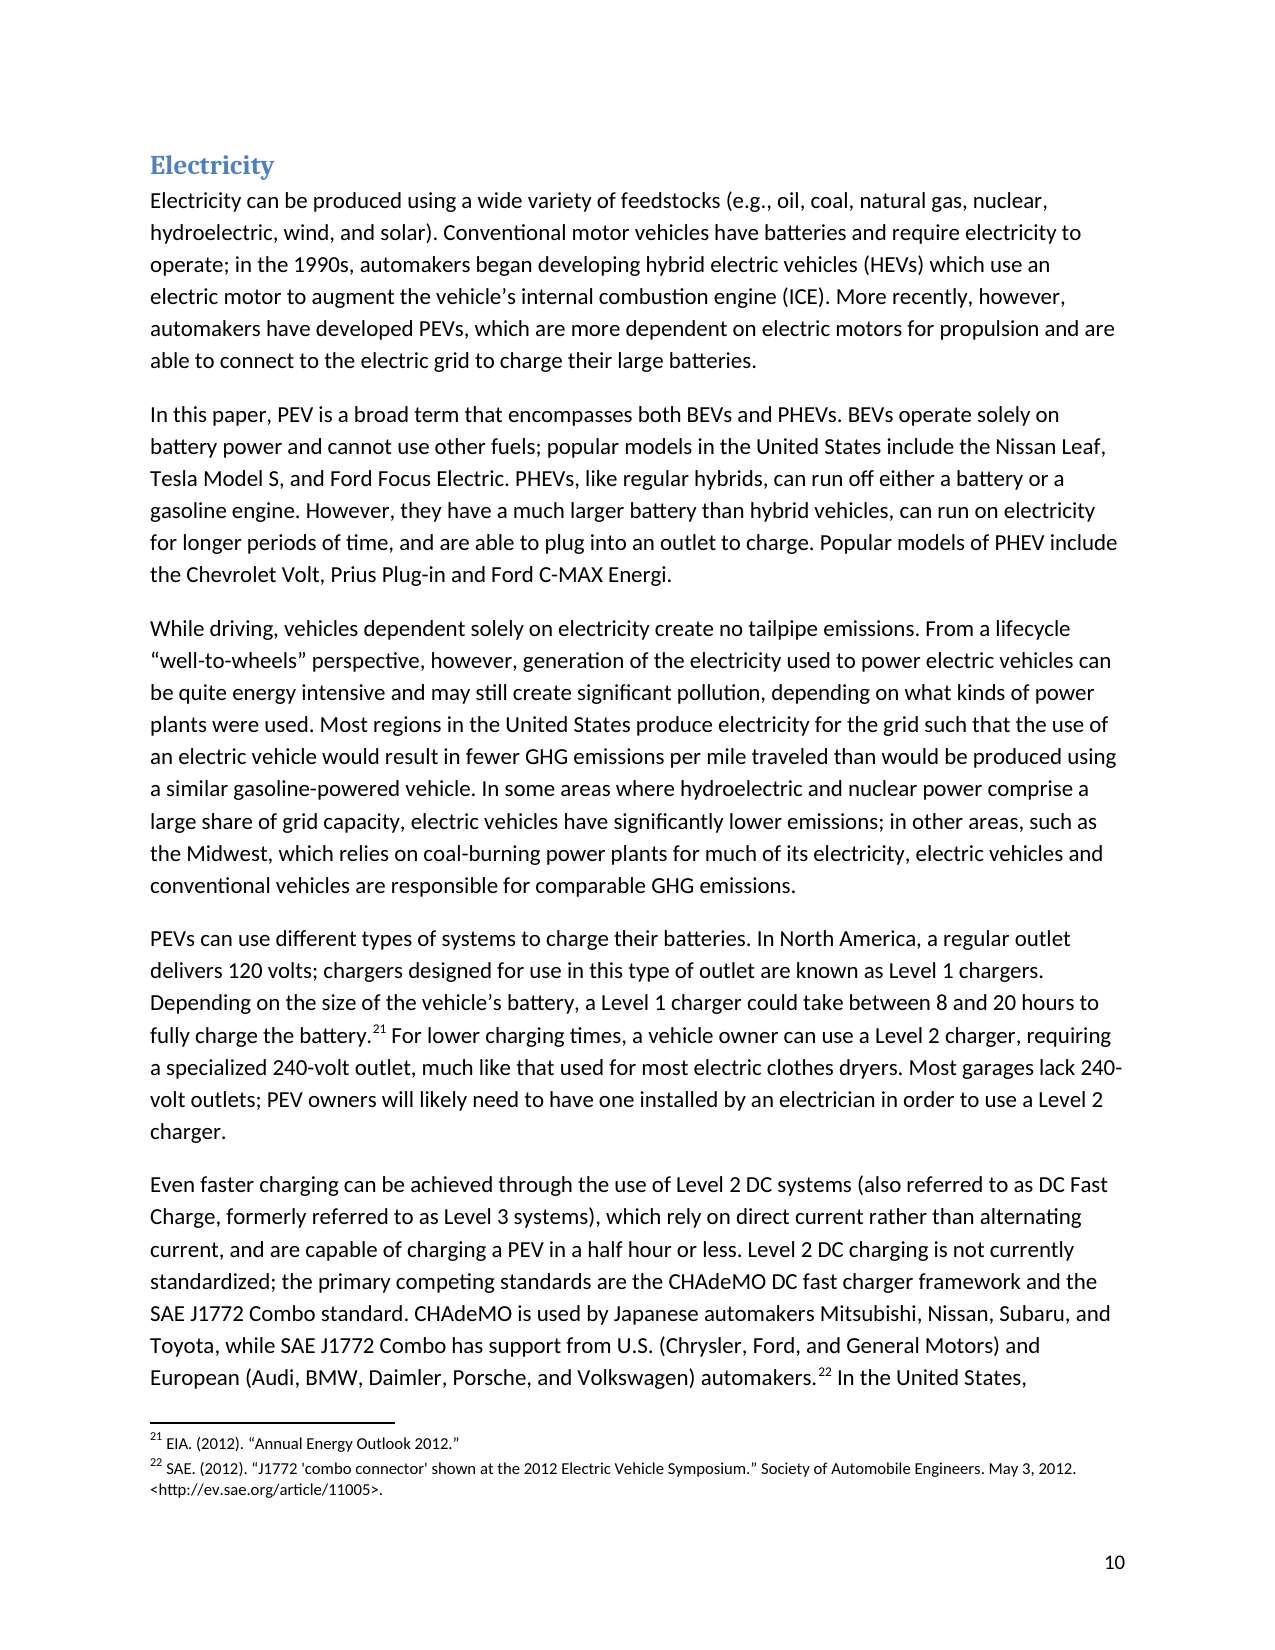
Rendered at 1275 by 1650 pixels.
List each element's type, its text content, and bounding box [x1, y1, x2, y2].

text While driving, vehicles dependent solely on electricity create no tailpipe emissions. From a lifecycle “well-to-wheels” perspective, however, generation of the electricity used to power electric vehicles can be quite energy intensive and may still create significant pollution, depending on what kinds of power plants were used. Most regions in the United States produce electricity for the grid such that the use of an electric vehicle would result in fewer GHG emissions per mile traveled than would be produced using a similar gasoline-powered vehicle. In some areas where hydroelectric and nuclear power comprise a large share of grid capacity, electric vehicles have significantly lower emissions; in other areas, such as the Midwest, which relies on coal-burning power plants for much of its electricity, electric vehicles and conventional vehicles are responsible for comparable GHG emissions. [150, 614, 1125, 899]
subtitle Electricity [150, 150, 1125, 181]
text PEVs can use different types of systems to charge their batteries. In North America, a regular outlet delivers 120 volts; chargers designed for use in this type of outlet are known as Level 1 chargers. Depending on the size of the vehicle’s battery, a Level 1 charger could take between 8 and 20 hours to fully charge the battery. For lower charging times, a vehicle owner can use a Level 2 charger, requiring a specialized 240-volt outlet, much like that used for most electric clothes dryers. Most garages lack 240-volt outlets; PEV owners will likely need to have one installed by an electrician in order to use a Level 2 charger. [150, 924, 1125, 1145]
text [150, 1170, 1125, 1391]
text In this paper, PEV is a broad term that encompasses both BEVs and PHEVs. BEVs operate solely on battery power and cannot use other fuels; popular models in the United States include the Nissan Leaf, Tesla Model S, and Ford Focus Electric. PHEVs, like regular hybrids, can run off either a battery or a gasoline engine. However, they have a much larger battery than hybrid vehicles, can run on electricity for longer periods of time, and are able to plug into an outlet to charge. Popular models of PHEV include the Chevrolet Volt, Prius Plug-in and Ford C-MAX Energi. [150, 400, 1125, 589]
text Electricity can be produced using a wide variety of feedstocks (e.g., oil, coal, natural gas, nuclear, hydroelectric, wind, and solar). Conventional motor vehicles have batteries and require electricity to operate; in the 1990s, automakers began developing hybrid electric vehicles (HEVs) which use an electric motor to augment the vehicle’s internal combustion engine (ICE). More recently, however, automakers have developed PEVs, which are more dependent on electric motors for propulsion and are able to connect to the electric grid to charge their large batteries. [150, 186, 1125, 375]
